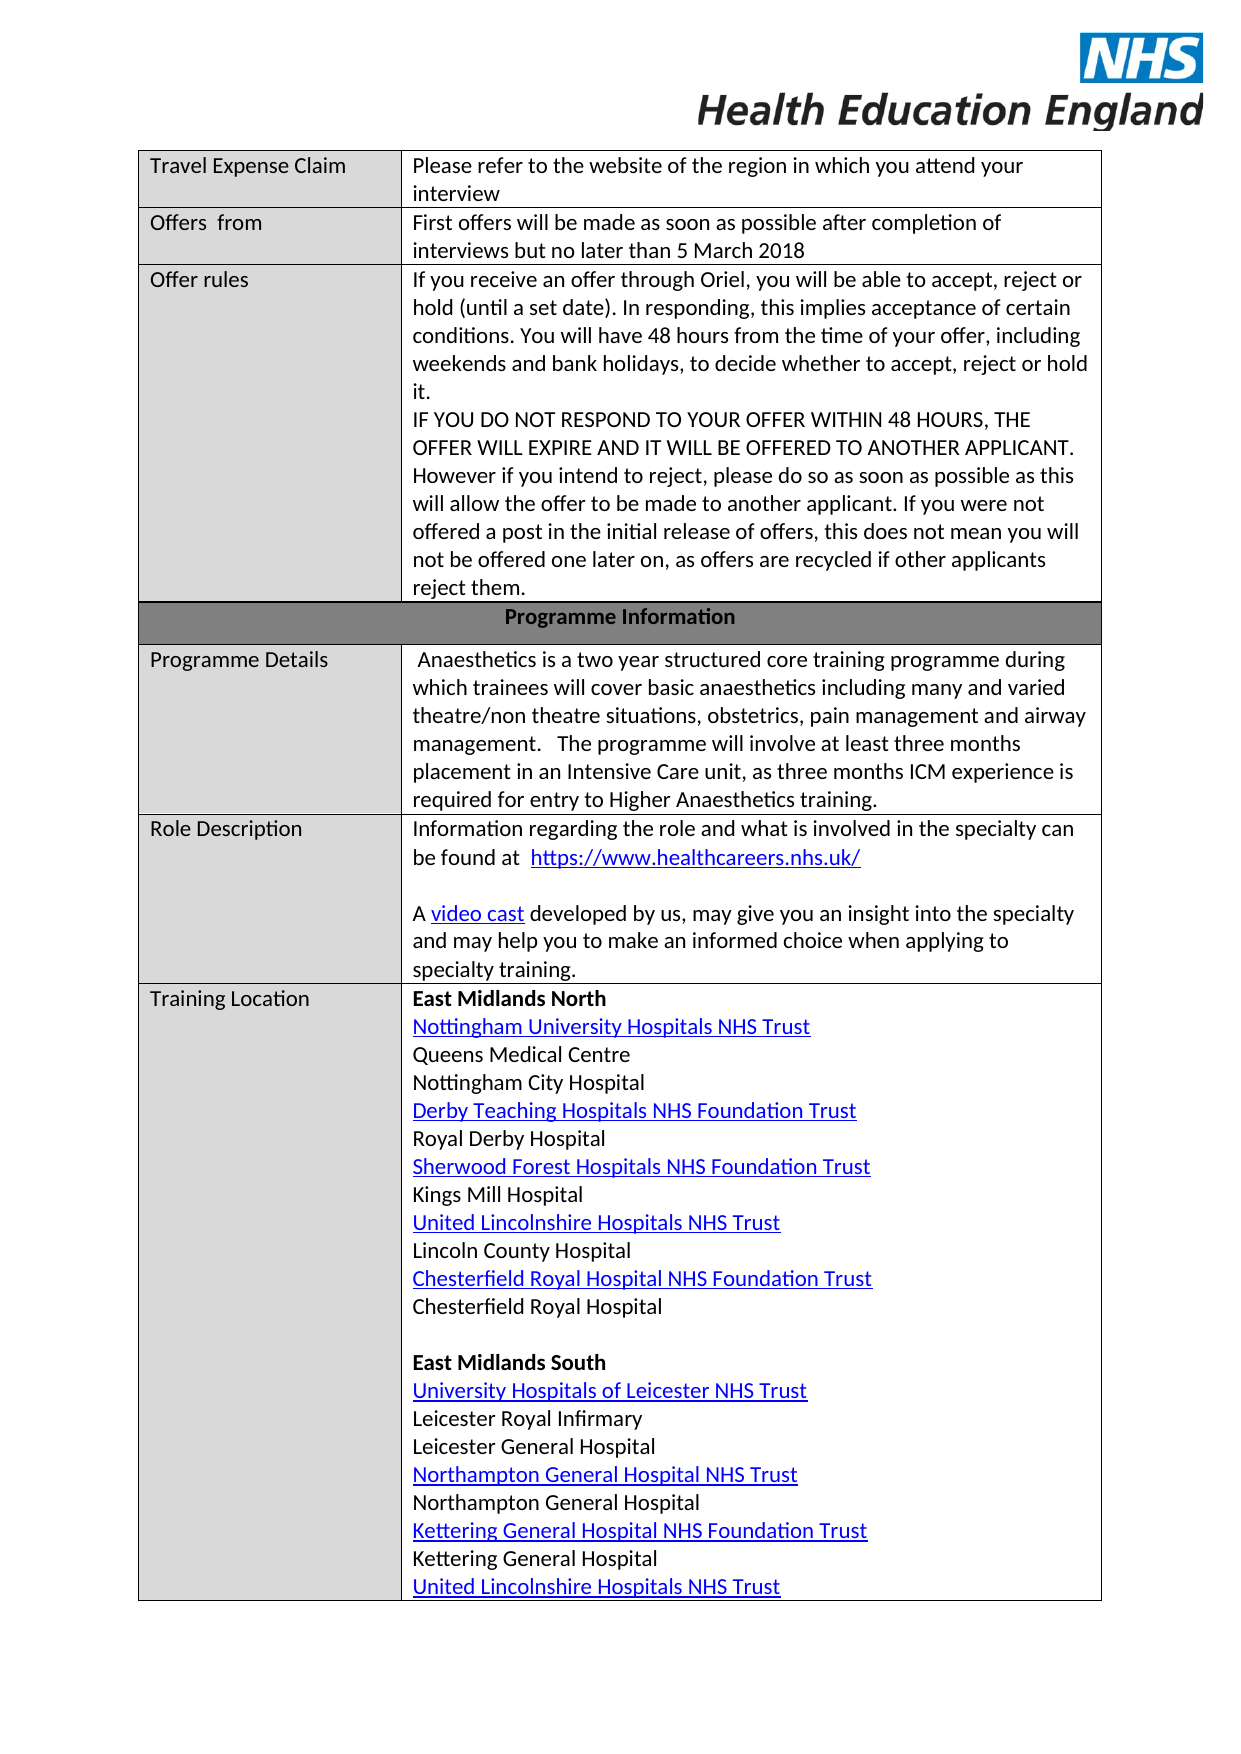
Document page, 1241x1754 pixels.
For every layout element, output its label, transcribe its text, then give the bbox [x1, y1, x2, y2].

picture [696, 32, 1203, 130]
table_cell Anaesthetics is a two year structured core training programme during which trainees will cover basic anaesthetics including many and varied theatre/non theatre situations, obstetrics, pain management and airway management. The programme will involve at least three months placement in an Intensive Care unit, as three months ICM experience is required for entry to Higher Anaesthetics training. [402, 645, 1101, 813]
table_cell Please refer to the website of the region in which you attend your interview [402, 151, 1101, 207]
table_cell Travel Expense Claim [139, 151, 401, 207]
table_cell Offer rules [139, 265, 401, 601]
table_cell First offers will be made as soon as possible after completion of interviews but no later than 5 March 2018 [402, 208, 1101, 264]
table_cell Programme Details [139, 645, 401, 813]
table_cell Training Location [139, 984, 401, 1600]
table_cell Information regarding the role and what is involved in the specialty can be found at https://www.healthcareers.nhs.uk/ A video cast developed by us, may give you an insight into the specialty and may help you to make an informed choice when applying to specialty training. [402, 815, 1101, 983]
table_cell Programme Information [139, 603, 1101, 644]
table_cell Offers from [139, 208, 401, 264]
table_cell Role Description [139, 815, 401, 983]
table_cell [402, 984, 1101, 1600]
table_cell If you receive an offer through Oriel, you will be able to accept, reject or hold (until a set date). In responding, this implies acceptance of certain conditions. You will have 48 hours from the time of your offer, including weekends and bank holidays, to decide whether to accept, reject or hold it. IF YOU DO NOT RESPOND TO YOUR OFFER WITHIN 48 HOURS, THE OFFER WILL EXPIRE AND IT WILL BE OFFERED TO ANOTHER APPLICANT. However if you intend to reject, please do so as soon as possible as this will allow the offer to be made to another applicant. If you were not offered a post in the initial release of offers, this does not mean you will not be offered one later on, as offers are recycled if other applicants reject them. [402, 265, 1101, 601]
